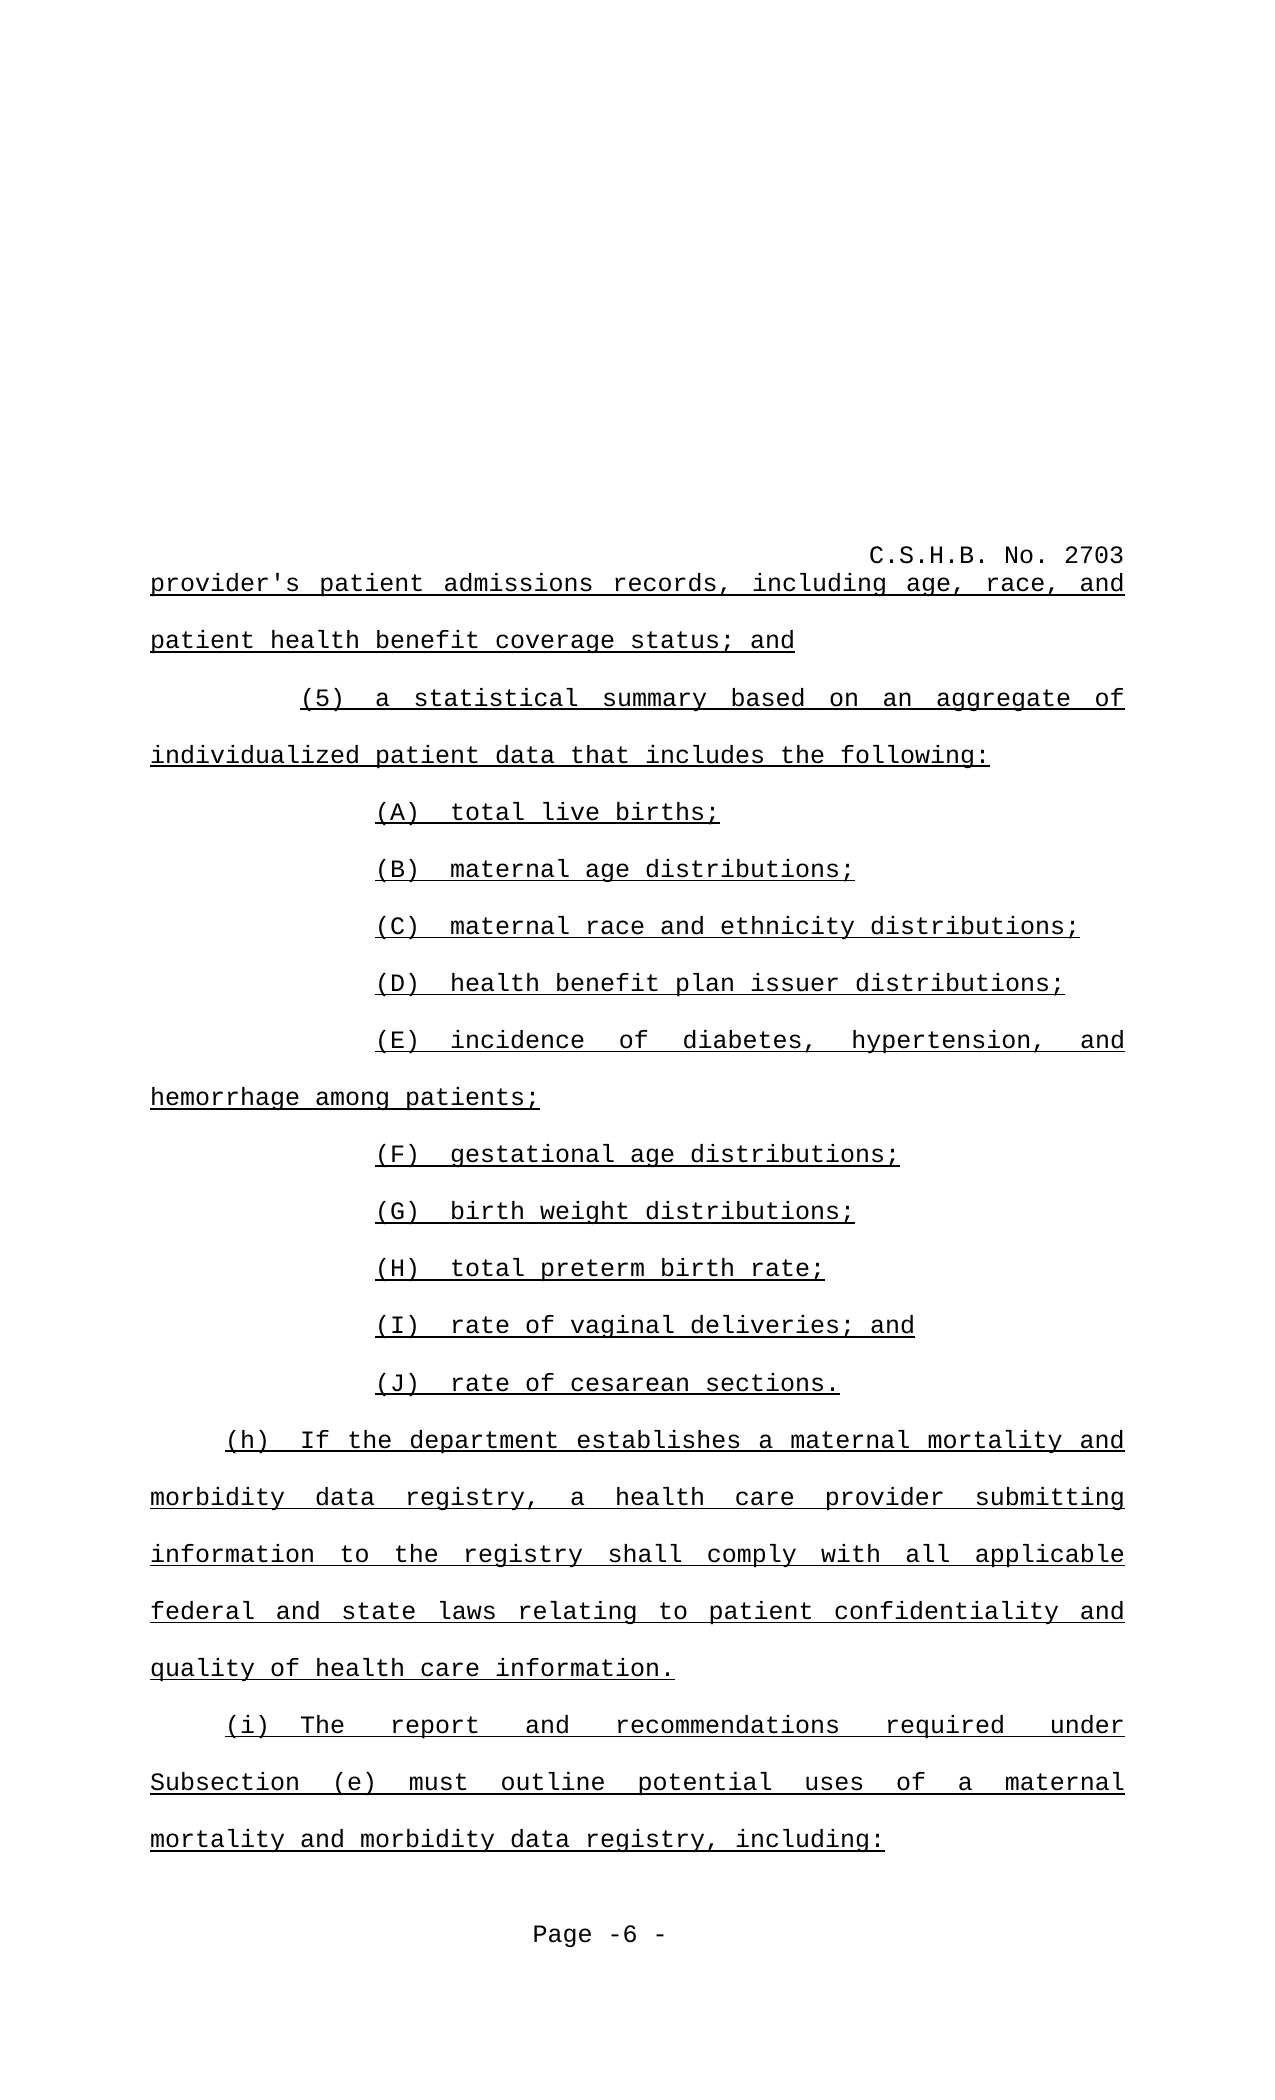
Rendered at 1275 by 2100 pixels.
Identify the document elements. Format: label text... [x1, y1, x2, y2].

text (A) total live births; [150, 799, 1125, 828]
text (h) If the department establishes a maternal mortality and morbidity data registry, a health care provider submitting information to the registry shall comply with all applicable federal and state laws relating to patient confidentiality and quality of health care information. [150, 1509, 1125, 1565]
text (5) a statistical summary based on an aggregate of individualized patient data that includes the following: [150, 685, 1125, 771]
text (h) If the department establishes a maternal mortality and morbidity data registry, a health care provider submitting information to the registry shall comply with all applicable federal and state laws relating to patient confidentiality and quality of health care information. [150, 1566, 1125, 1622]
text (C) maternal race and ethnicity distributions; [150, 913, 1125, 942]
text (h) If the department establishes a maternal mortality and morbidity data registry, a health care provider submitting information to the registry shall comply with all applicable federal and state laws relating to patient confidentiality and quality of health care information. [150, 1427, 1125, 1508]
text (H) total preterm birth rate; [150, 1256, 1125, 1284]
text (i) The report and recommendations required under Subsection (e) must outline potential uses of a maternal mortality and morbidity data registry, including: [150, 1712, 1125, 1793]
text (i) The report and recommendations required under Subsection (e) must outline potential uses of a maternal mortality and morbidity data registry, including: [150, 1795, 1125, 1855]
text (B) maternal age distributions; [150, 856, 1125, 885]
text (E) incidence of diabetes, hypertension, and hemorrhage among patients; [150, 1027, 1125, 1113]
text (I) rate of vaginal deliveries; and [150, 1313, 1125, 1341]
text (h) If the department establishes a maternal mortality and morbidity data registry, a health care provider submitting information to the registry shall comply with all applicable federal and state laws relating to patient confidentiality and quality of health care information. [150, 1623, 1125, 1684]
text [150, 571, 1125, 594]
text (F) gestational age distributions; [150, 1142, 1125, 1170]
text (G) birth weight distributions; [150, 1199, 1125, 1227]
text (J) rate of cesarean sections. [150, 1370, 1125, 1398]
text (D) health benefit plan issuer distributions; [150, 970, 1125, 999]
